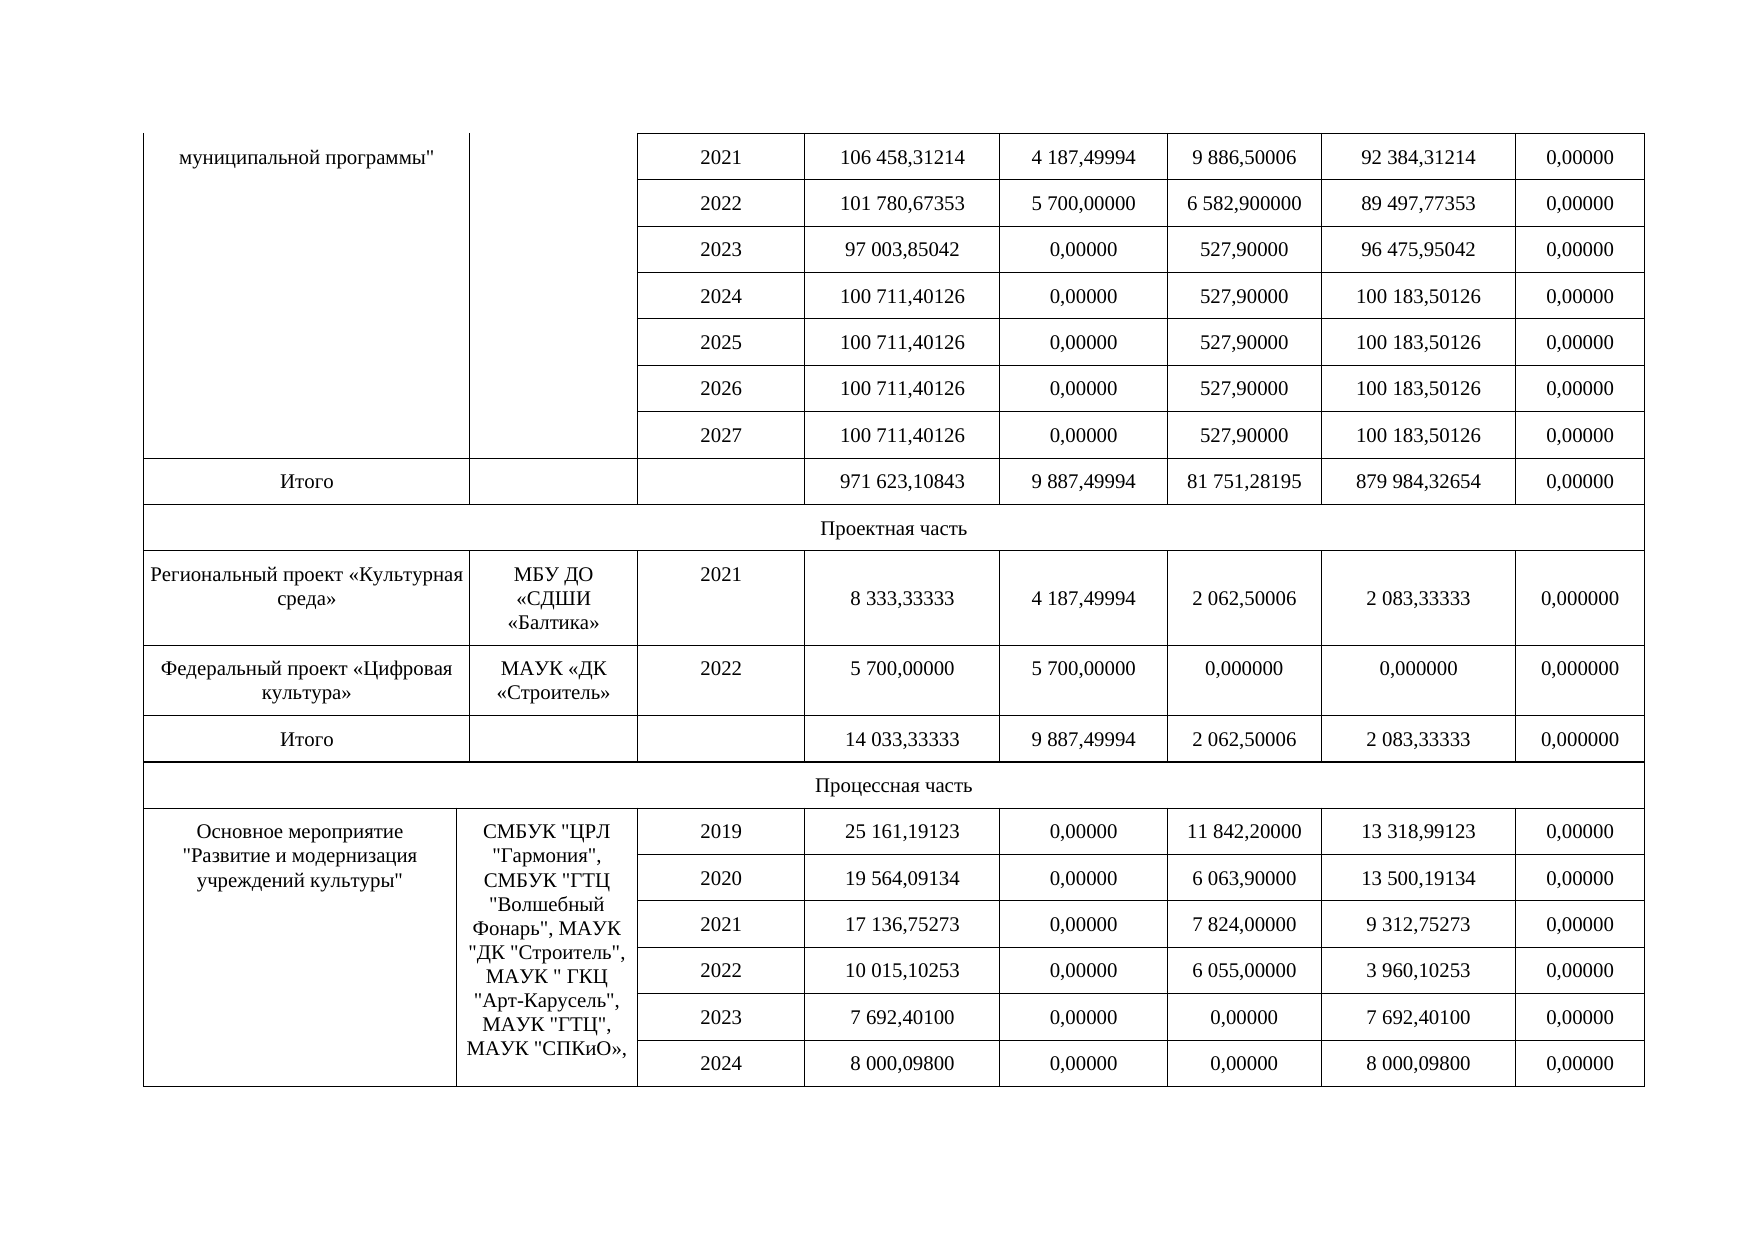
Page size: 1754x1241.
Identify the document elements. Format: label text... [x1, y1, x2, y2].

table_cell 100 711,40126 [805, 366, 999, 411]
table_cell 0,000000 [1516, 716, 1644, 761]
table_cell 0,00000 [1516, 227, 1644, 272]
table_cell 5 700,00000 [1000, 180, 1167, 226]
table_cell 17 136,75273 [805, 901, 999, 947]
table_cell 89 497,77353 [1322, 180, 1515, 226]
table_cell 7 692,40100 [1322, 994, 1515, 1039]
table_cell 6 582,900000 [1168, 180, 1321, 226]
table_cell 0,00000 [1000, 366, 1167, 411]
table_cell 14 033,33333 [805, 716, 999, 761]
table_cell 0,00000 [1000, 273, 1167, 318]
table_cell 19 564,09134 [805, 855, 999, 900]
table_cell 0,00000 [1516, 273, 1644, 318]
table_cell 13 318,99123 [1322, 809, 1515, 854]
table_cell 8 000,09800 [1322, 1041, 1515, 1086]
table_cell 527,90000 [1168, 366, 1321, 411]
table_cell Процессная часть [144, 763, 1644, 808]
table_cell 0,00000 [1516, 134, 1644, 179]
table_cell 106 458,31214 [805, 134, 999, 179]
table_cell 2 083,33333 [1322, 551, 1515, 644]
table_cell 0,00000 [1000, 855, 1167, 900]
table_cell 2026 [638, 366, 804, 411]
table_cell 13 500,19134 [1322, 855, 1515, 900]
table_cell 971 623,10843 [805, 459, 999, 504]
table_cell Итого [144, 716, 469, 761]
table_cell 0,00000 [1516, 948, 1644, 993]
table_cell [470, 716, 637, 761]
table_cell 0,00000 [1516, 180, 1644, 226]
table_cell 0,00000 [1000, 412, 1167, 457]
table_cell 0,00000 [1000, 948, 1167, 993]
table_cell 0,00000 [1000, 319, 1167, 365]
table_cell 92 384,31214 [1322, 134, 1515, 179]
table_cell 0,00000 [1516, 809, 1644, 854]
table_cell 0,000000 [1516, 551, 1644, 644]
table_cell 2 062,50006 [1168, 551, 1321, 644]
table_cell 101 780,67353 [805, 180, 999, 226]
table_cell 0,00000 [1168, 1041, 1321, 1086]
table_cell 0,000000 [1516, 646, 1644, 715]
table_cell 2022 [638, 180, 804, 226]
table_cell Федеральный проект «Цифровая культура» [144, 646, 469, 715]
table_cell 4 187,49994 [1000, 551, 1167, 644]
table_cell 0,00000 [1000, 809, 1167, 854]
table_cell 100 711,40126 [805, 412, 999, 457]
table_cell 0,00000 [1000, 1041, 1167, 1086]
table_cell Основное мероприятие "Развитие и модернизация учреждений культуры" [144, 809, 456, 1086]
table_cell 0,00000 [1516, 901, 1644, 947]
table_cell 5 700,00000 [1000, 646, 1167, 715]
table_cell 10 015,10253 [805, 948, 999, 993]
table_cell 3 960,10253 [1322, 948, 1515, 993]
table_cell 6 055,00000 [1168, 948, 1321, 993]
table_cell 2027 [638, 412, 804, 457]
table_cell 96 475,95042 [1322, 227, 1515, 272]
table_cell 0,000000 [1168, 646, 1321, 715]
table_cell 527,90000 [1168, 319, 1321, 365]
table_cell Проектная часть [144, 505, 1644, 550]
table_cell 0,00000 [1516, 994, 1644, 1039]
table_cell [470, 459, 637, 504]
table_cell 0,00000 [1000, 901, 1167, 947]
table_cell 2022 [638, 948, 804, 993]
table_cell МБУ ДО «СДШИ «Балтика» [470, 551, 637, 644]
table_cell 100 183,50126 [1322, 366, 1515, 411]
table_cell 100 183,50126 [1322, 319, 1515, 365]
table_cell 2021 [638, 551, 804, 644]
table_cell 2021 [638, 134, 804, 179]
table_cell 7 692,40100 [805, 994, 999, 1039]
table_cell 0,00000 [1516, 855, 1644, 900]
table_cell [638, 459, 804, 504]
table_cell 879 984,32654 [1322, 459, 1515, 504]
table_cell 0,00000 [1000, 227, 1167, 272]
table_cell 0,00000 [1516, 412, 1644, 457]
table_cell 9 887,49994 [1000, 716, 1167, 761]
table_cell 8 000,09800 [805, 1041, 999, 1086]
table_cell 0,000000 [1322, 646, 1515, 715]
table_cell Региональный проект «Культурная среда» [144, 551, 469, 644]
table_cell 4 187,49994 [1000, 134, 1167, 179]
table_cell 527,90000 [1168, 227, 1321, 272]
table_cell 2 062,50006 [1168, 716, 1321, 761]
table_cell 0,00000 [1000, 994, 1167, 1039]
table_cell 6 063,90000 [1168, 855, 1321, 900]
table_cell 527,90000 [1168, 273, 1321, 318]
table_cell МАУК «ДК «Строитель» [470, 646, 637, 715]
table_cell 81 751,28195 [1168, 459, 1321, 504]
table_cell 2 083,33333 [1322, 716, 1515, 761]
table_cell 2021 [638, 901, 804, 947]
table_cell 5 700,00000 [805, 646, 999, 715]
table_cell 9 887,49994 [1000, 459, 1167, 504]
table_cell 11 842,20000 [1168, 809, 1321, 854]
table_cell 2023 [638, 227, 804, 272]
table_cell 2019 [638, 809, 804, 854]
table_cell 0,00000 [1516, 459, 1644, 504]
table_cell 100 183,50126 [1322, 412, 1515, 457]
table_cell 0,00000 [1516, 319, 1644, 365]
table_cell 2023 [638, 994, 804, 1039]
table_cell 9 312,75273 [1322, 901, 1515, 947]
table_cell 97 003,85042 [805, 227, 999, 272]
table_cell 8 333,33333 [805, 551, 999, 644]
table_cell 2022 [638, 646, 804, 715]
table_cell 9 886,50006 [1168, 134, 1321, 179]
table_cell 0,00000 [1168, 994, 1321, 1039]
table_cell 25 161,19123 [805, 809, 999, 854]
table_cell 2025 [638, 319, 804, 365]
table_cell 100 711,40126 [805, 319, 999, 365]
table_cell 7 824,00000 [1168, 901, 1321, 947]
table_cell Итого [144, 459, 469, 504]
table_cell 100 183,50126 [1322, 273, 1515, 318]
table_cell 2020 [638, 855, 804, 900]
table_cell 100 711,40126 [805, 273, 999, 318]
table_cell 2024 [638, 273, 804, 318]
table_cell 527,90000 [1168, 412, 1321, 457]
table_cell [638, 716, 804, 761]
table_cell 0,00000 [1516, 1041, 1644, 1086]
table_cell 2024 [638, 1041, 804, 1086]
table_cell 0,00000 [1516, 366, 1644, 411]
